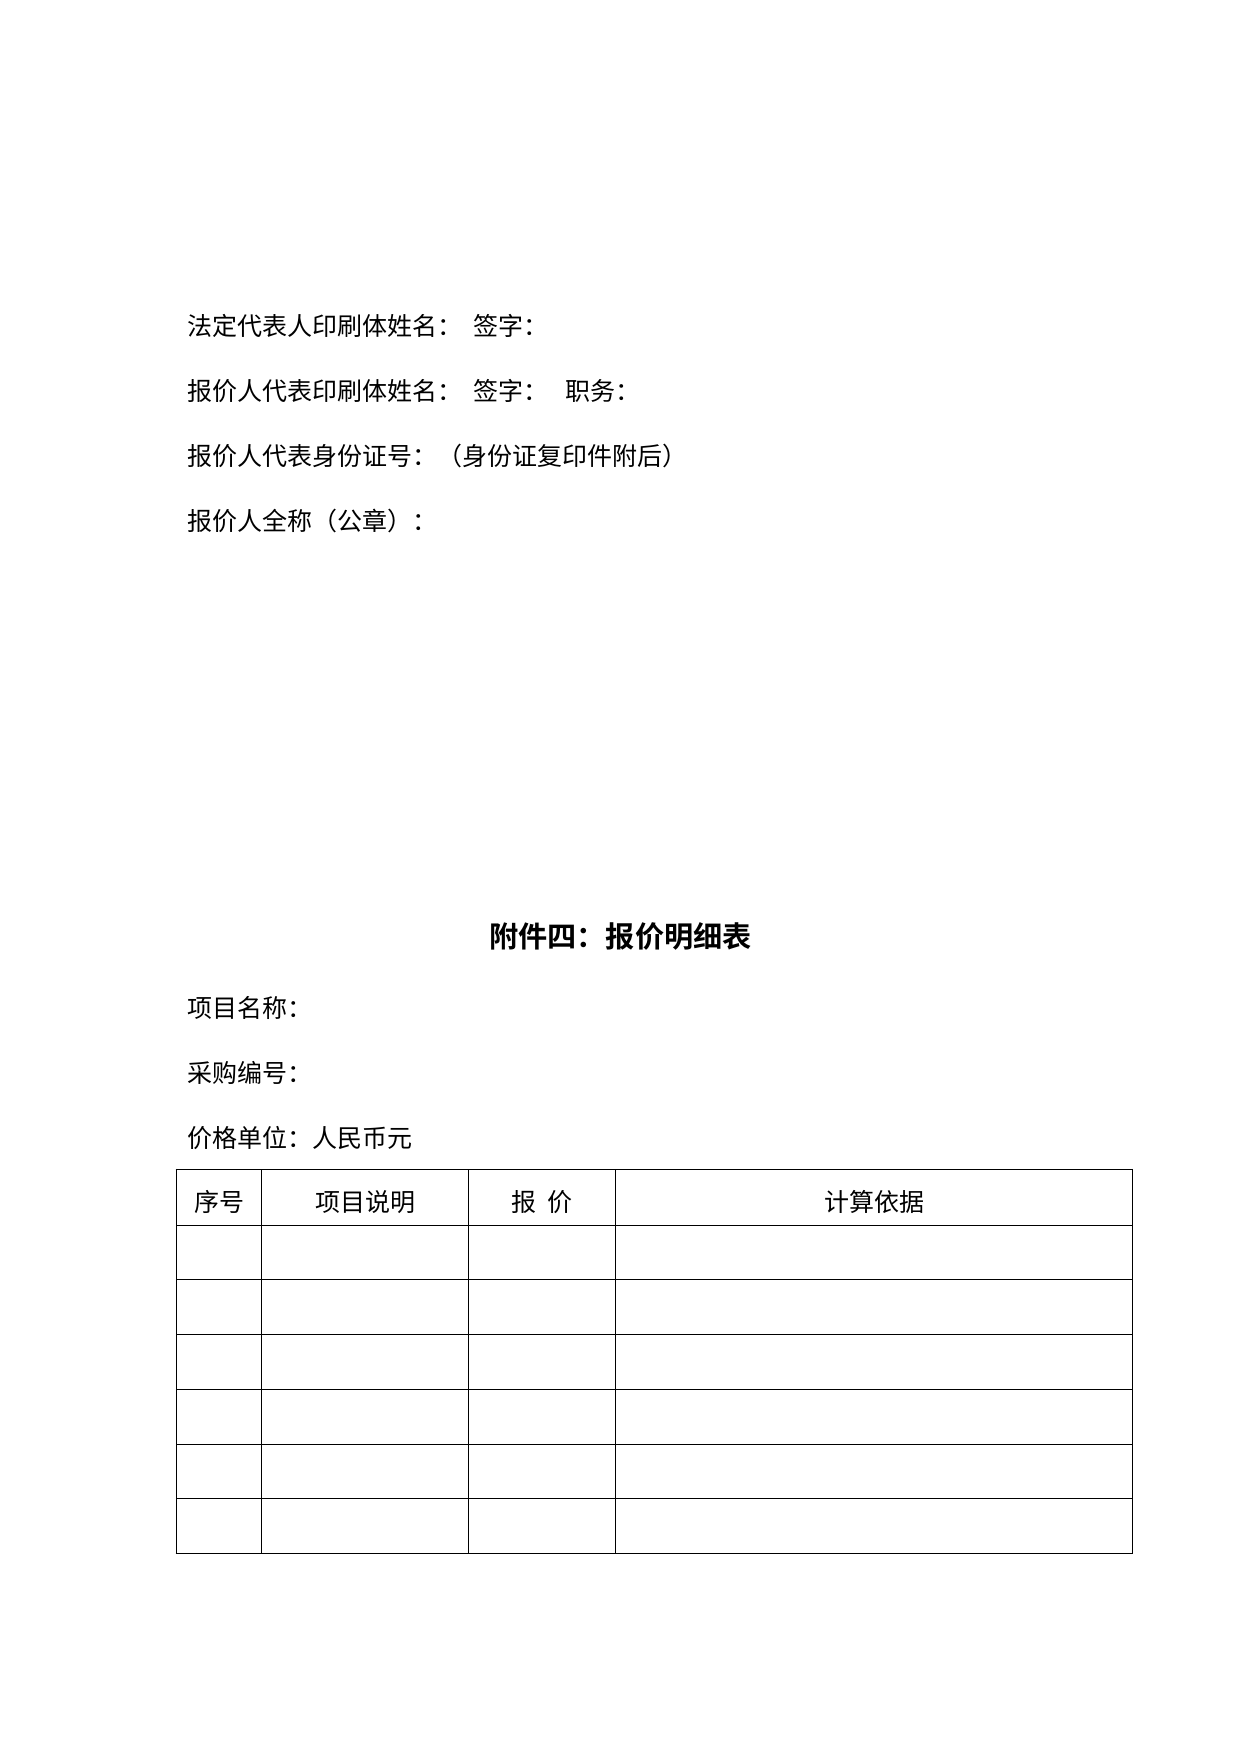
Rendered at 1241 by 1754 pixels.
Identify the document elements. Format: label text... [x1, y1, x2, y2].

table_cell [469, 1445, 615, 1498]
table_cell [177, 1390, 261, 1443]
table_cell [262, 1445, 468, 1498]
table_cell [469, 1280, 615, 1334]
table_cell [177, 1335, 261, 1389]
table_cell [469, 1499, 615, 1553]
table_cell [469, 1335, 615, 1389]
text 报价人代表身份证号：（身份证复印件附后） [187, 422, 1053, 487]
text 采购编号： [187, 1039, 1053, 1104]
table_cell [469, 1390, 615, 1443]
table_cell [262, 1280, 468, 1334]
table_cell [616, 1280, 1132, 1334]
text 项目名称： [187, 974, 1053, 1039]
table_cell [177, 1280, 261, 1334]
table_header 报 价 [469, 1170, 615, 1225]
table_cell [469, 1226, 615, 1279]
table_cell [262, 1226, 468, 1279]
text 报价人代表印刷体姓名： 签字： 职务： [187, 357, 1053, 422]
table_cell [177, 1226, 261, 1279]
table_cell [616, 1499, 1132, 1553]
table_cell [262, 1335, 468, 1389]
table_cell [616, 1226, 1132, 1279]
subtitle 附件四：报价明细表 [187, 902, 1053, 967]
table_cell [616, 1390, 1132, 1443]
table_header 项目说明 [262, 1170, 468, 1225]
table_cell [616, 1335, 1132, 1389]
table_cell [262, 1390, 468, 1443]
text 报价人全称（公章）： [187, 487, 1053, 552]
table_cell [262, 1499, 468, 1553]
text 价格单位：人民币元 [187, 1104, 1053, 1169]
text 法定代表人印刷体姓名： 签字： [187, 292, 1053, 357]
table_header 序号 [177, 1170, 261, 1225]
table_cell [616, 1445, 1132, 1498]
table_cell [177, 1499, 261, 1553]
table_header 计算依据 [616, 1170, 1132, 1225]
table_cell [177, 1445, 261, 1498]
